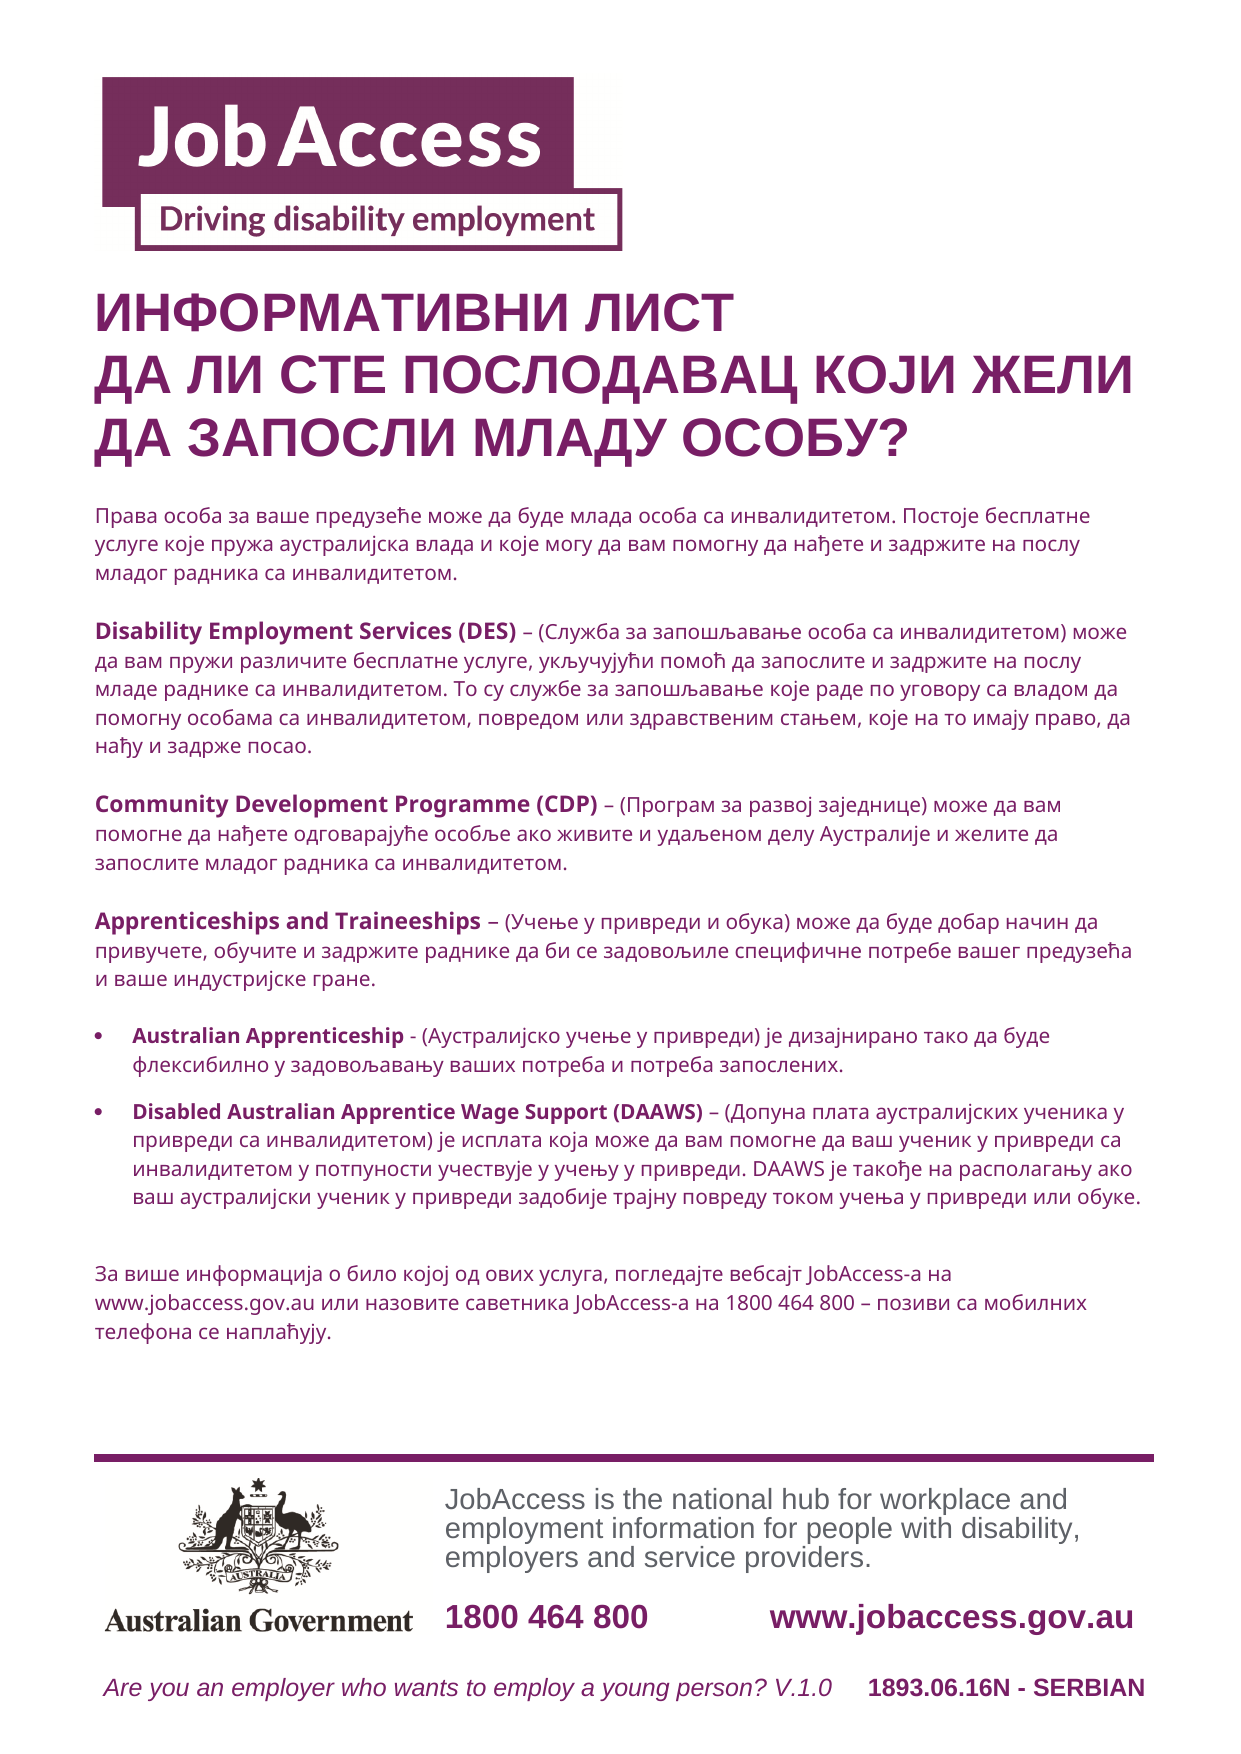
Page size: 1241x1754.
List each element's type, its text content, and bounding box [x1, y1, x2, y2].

text ИНФОРМАТИВНИ ЛИСТ [94, 281, 1146, 343]
picture [104, 1478, 434, 1635]
picture [94, 73, 623, 251]
list Australian Apprenticeship - (Аустралијско учење у привреди) је дизајнирано тако да буде флексибилно у задовољавању ваших потреба и потреба запослених. [94, 1021, 1146, 1078]
text Community Development Programme (CDP) – (Програм за развој заједнице) може да вам помогне да нађете одговарајуће особље ако живите и удаљеном делу Аустралије и желите да запослите младог радника са инвалидитетом. [94, 788, 1146, 876]
text Apprenticeships and Traineeships – (Учење у привреди и обука) може да буде добар начин да привучете, обучите и задржите раднике да би се задовољиле специфичне потребе вашег предузећа и ваше индустријске гране. [94, 905, 1146, 993]
list Disabled Australian Apprentice Wage Support (DAAWS) – (Допуна плата аустралијских ученика у привреди са инвалидитетом) је исплата која може да вам помогне да ваш ученик у привреди са инвалидитетом у потпуности учествује у учењу у привреди. DAAWS је такође на располагању ако ваш аустралијски ученик у привреди задобије трајну повреду током учења у привреди или обуке. [94, 1097, 1146, 1211]
text ДА ЛИ СТЕ ПОСЛОДАВАЦ КОЈИ ЖЕЛИ ДА ЗАПОСЛИ МЛАДУ ОСОБУ? [94, 343, 1146, 467]
text За више информација о било којој од ових услуга, погледајте вебсајт JobAccess-а на www.jobaccess.gov.au или назовите саветника JobAccess-а на 1800 464 800 – позиви са мобилних телефона се наплаћују. [94, 1258, 1146, 1346]
text Disability Employment Services (DES) – (Служба за запошљавање особа са инвалидитетом) може да вам пружи различите бесплатне услуге, укључујући помоћ да запослите и задржите на послу младе раднике са инвалидитетом. То су службе за запошљавање које раде по уговору са владом да помогну особама са инвалидитетом, повредом или здравственим стањем, које на то имају право, да нађу и задрже посао. [94, 615, 1146, 760]
text Права особа за ваше предузеће може да буде млада особа са инвалидитетом. Постоје бесплатне услуге које пружа аустралијска влада и које могу да вам помогну да нађете и задржите на послу младог радника са инвалидитетом. [94, 501, 1146, 586]
